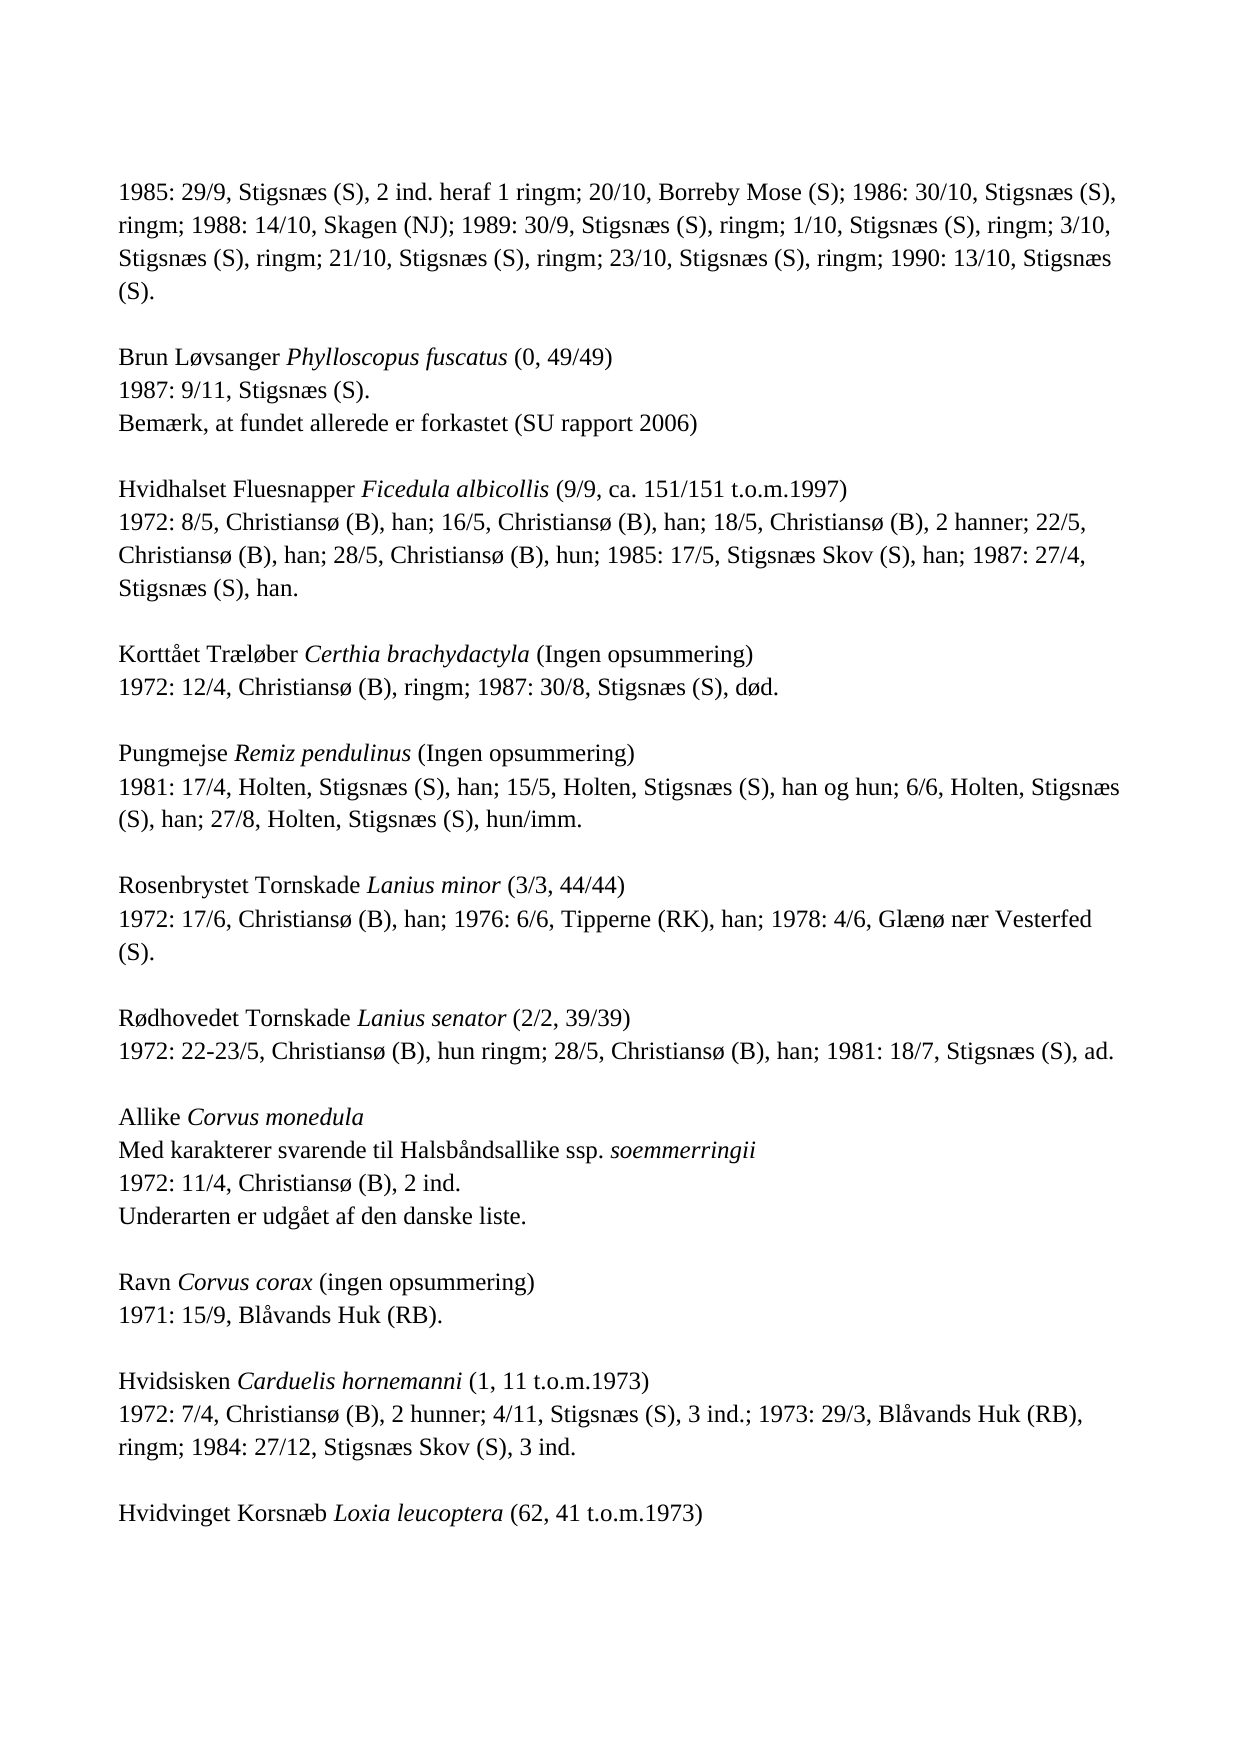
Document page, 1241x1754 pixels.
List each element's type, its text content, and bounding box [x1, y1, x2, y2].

text Underarten er udgået af den danske liste. [118, 1201, 1122, 1229]
text 1971: 15/9, Blåvands Huk (RB). [118, 1300, 1122, 1329]
text 1981: 17/4, Holten, Stigsnæs (S), han; 15/5, Holten, Stigsnæs (S), han og hun; 6/6, Holten, Stigsnæs (S), han; 27/8, Holten, Stigsnæs (S), hun/imm. [118, 772, 1122, 833]
text 1972: 8/5, Christiansø (B), han; 16/5, Christiansø (B), han; 18/5, Christiansø (B), 2 hanner; 22/5, Christiansø (B), han; 28/5, Christiansø (B), hun; 1985: 17/5, Stigsnæs Skov (S), han; 1987: 27/4, Stigsnæs (S), han. [118, 507, 1122, 602]
text Hvidsisken Carduelis hornemanni (1, 11 t.o.m.1973) [118, 1366, 1122, 1395]
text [118, 177, 1122, 305]
text Ravn Corvus corax (ingen opsummering) [118, 1267, 1122, 1296]
text Allike Corvus monedula [118, 1102, 1122, 1131]
text Pungmejse Remiz pendulinus (Ingen opsummering) [118, 738, 1122, 767]
text Bemærk, at fundet allerede er forkastet (SU rapport 2006) [118, 408, 1122, 437]
text Hvidvinget Korsnæb Loxia leucoptera (62, 41 t.o.m.1973) [118, 1498, 1122, 1527]
text 1972: 17/6, Christiansø (B), han; 1976: 6/6, Tipperne (RK), han; 1978: 4/6, Glænø nær Vesterfed (S). [118, 904, 1122, 965]
text 1972: 7/4, Christiansø (B), 2 hunner; 4/11, Stigsnæs (S), 3 ind.; 1973: 29/3, Blåvands Huk (RB), ringm; 1984: 27/12, Stigsnæs Skov (S), 3 ind. [118, 1399, 1122, 1461]
text 1972: 22-23/5, Christiansø (B), hun ringm; 28/5, Christiansø (B), han; 1981: 18/7, Stigsnæs (S), ad. [118, 1036, 1122, 1064]
text 1987: 9/11, Stigsnæs (S). [118, 375, 1122, 404]
text 1972: 12/4, Christiansø (B), ringm; 1987: 30/8, Stigsnæs (S), død. [118, 672, 1122, 701]
text Korttået Træløber Certhia brachydactyla (Ingen opsummering) [118, 639, 1122, 668]
text 1972: 11/4, Christiansø (B), 2 ind. [118, 1168, 1122, 1197]
text Rødhovedet Tornskade Lanius senator (2/2, 39/39) [118, 1003, 1122, 1031]
text Hvidhalset Fluesnapper Ficedula albicollis (9/9, ca. 151/151 t.o.m.1997) [118, 474, 1122, 503]
text Rosenbrystet Tornskade Lanius minor (3/3, 44/44) [118, 871, 1122, 899]
text Brun Løvsanger Phylloscopus fuscatus (0, 49/49) [118, 342, 1122, 371]
text Med karakterer svarende til Halsbåndsallike ssp. soemmerringii [118, 1135, 1122, 1163]
